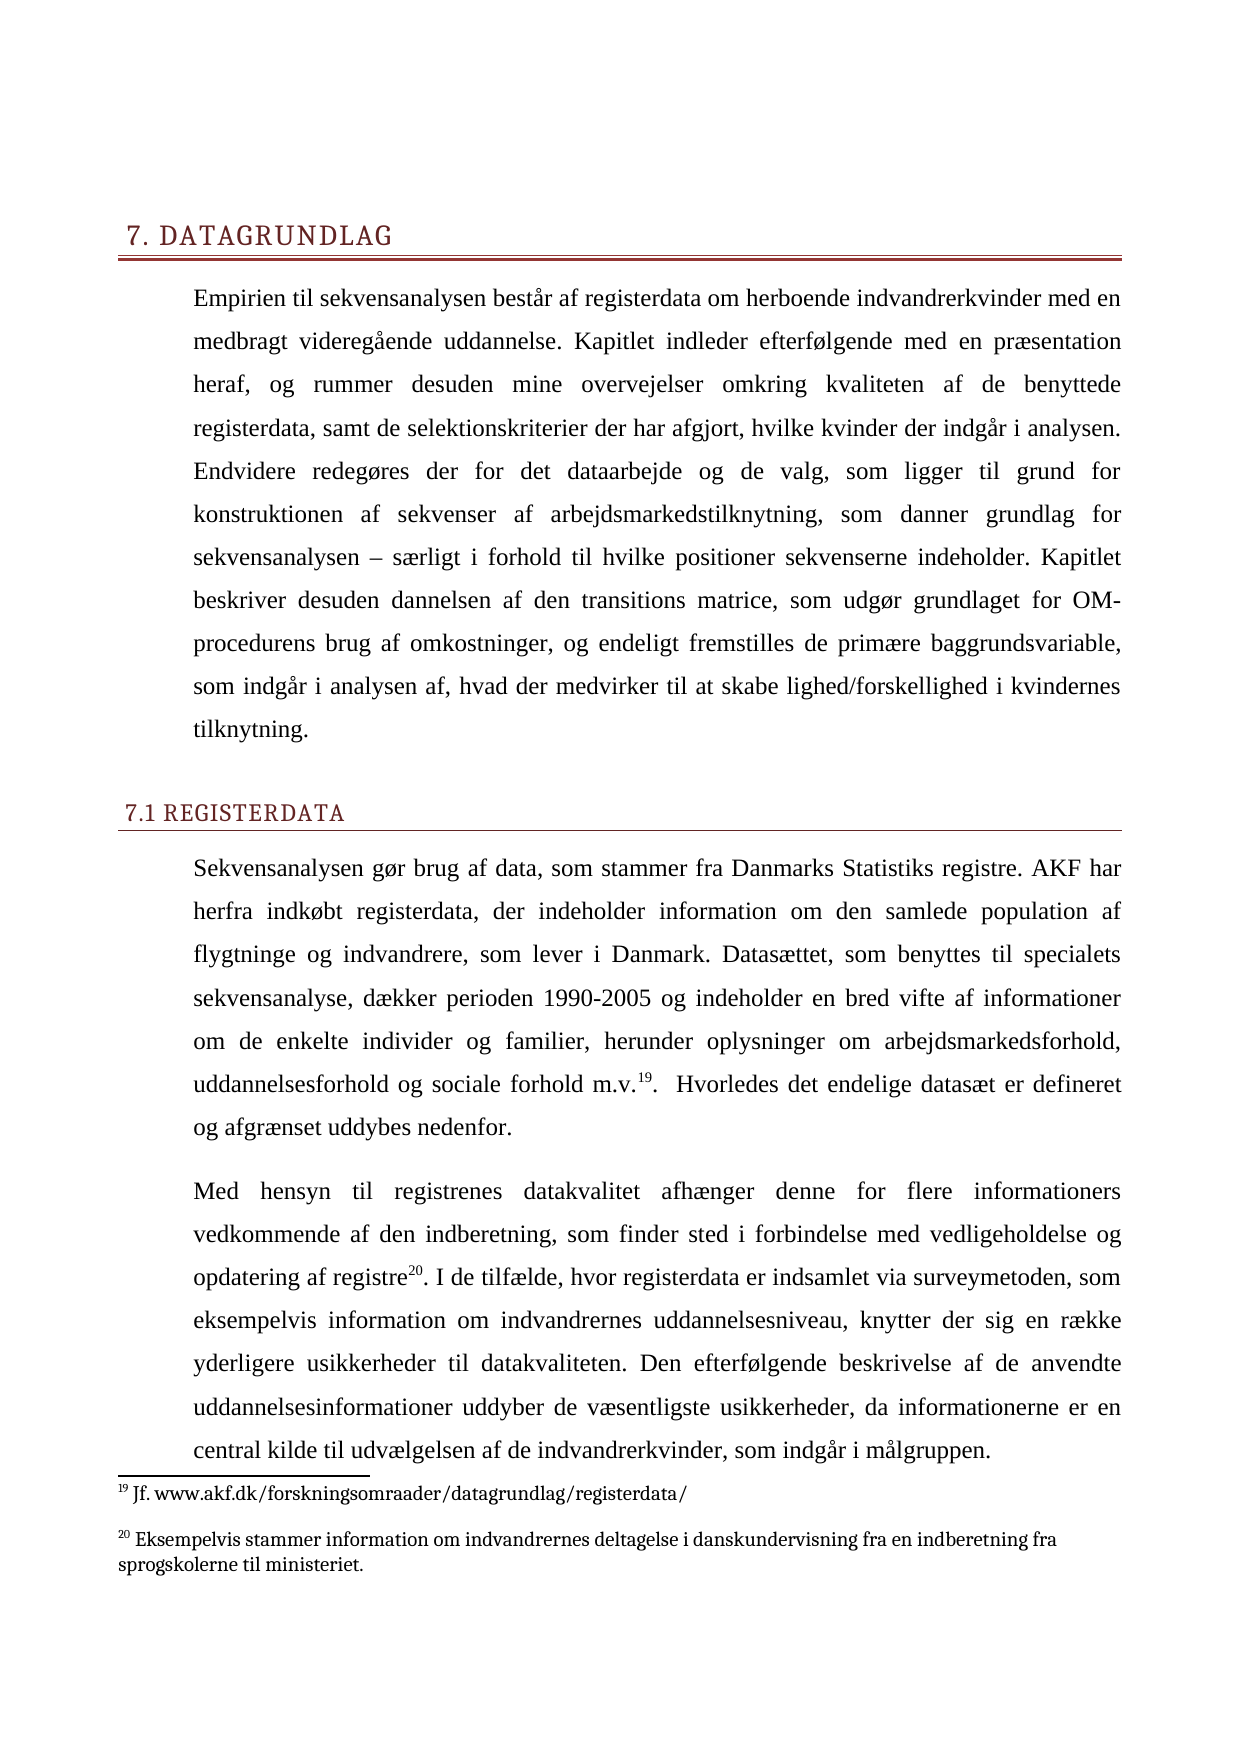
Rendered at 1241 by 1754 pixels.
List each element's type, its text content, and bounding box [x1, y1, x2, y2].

subtitle 7. Datagrundlag [118, 219, 1122, 255]
text Med hensyn til registrenes datakvalitet afhænger denne for flere informationers vedkommende af den indberetning, som finder sted i forbindelse med vedligeholdelse og opdatering af registre. I de tilfælde, hvor registerdata er indsamlet via surveymetoden, som eksempelvis information om indvandrernes uddannelsesniveau, knytter der sig en række yderligere usikkerheder til datakvaliteten. Den efterfølgende beskrivelse af de anvendte uddannelsesinformationer uddyber de væsentligste usikkerheder, da informationerne er en central kilde til udvælgelsen af de indvandrerkvinder, som indgår i målgruppen. [193, 1176, 1122, 1463]
subtitle 7.1 Registerdata [118, 799, 1122, 830]
text Sekvensanalysen gør brug af data, som stammer fra Danmarks Statistiks registre. AKF har herfra indkøbt registerdata, der indeholder information om den samlede population af flygtninge og indvandrere, som lever i Danmark. Datasættet, som benyttes til specialets sekvensanalyse, dækker perioden 1990-2005 og indeholder en bred vifte af informationer om de enkelte individer og familier, herunder oplysninger om arbejdsmarkedsforhold, uddannelsesforhold og sociale forhold m.v.. Hvorledes det endelige datasæt er defineret og afgrænset uddybes nedenfor. [193, 853, 1122, 1141]
text Empirien til sekvensanalysen består af registerdata om herboende indvandrerkvinder med en medbragt videregående uddannelse. Kapitlet indleder efterfølgende med en præsentation heraf, og rummer desuden mine overvejelser omkring kvaliteten af de benyttede registerdata, samt de selektionskriterier der har afgjort, hvilke kvinder der indgår i analysen. Endvidere redegøres der for det dataarbejde og de valg, som ligger til grund for konstruktionen af sekvenser af arbejdsmarkedstilknytning, som danner grundlag for sekvensanalysen – særligt i forhold til hvilke positioner sekvenserne indeholder. Kapitlet beskriver desuden dannelsen af den transitions matrice, som udgør grundlaget for OM-procedurens brug af omkostninger, og endeligt fremstilles de primære baggrundsvariable, som indgår i analysen af, hvad der medvirker til at skabe lighed/forskellighed i kvindernes tilknytning. [193, 283, 1122, 743]
